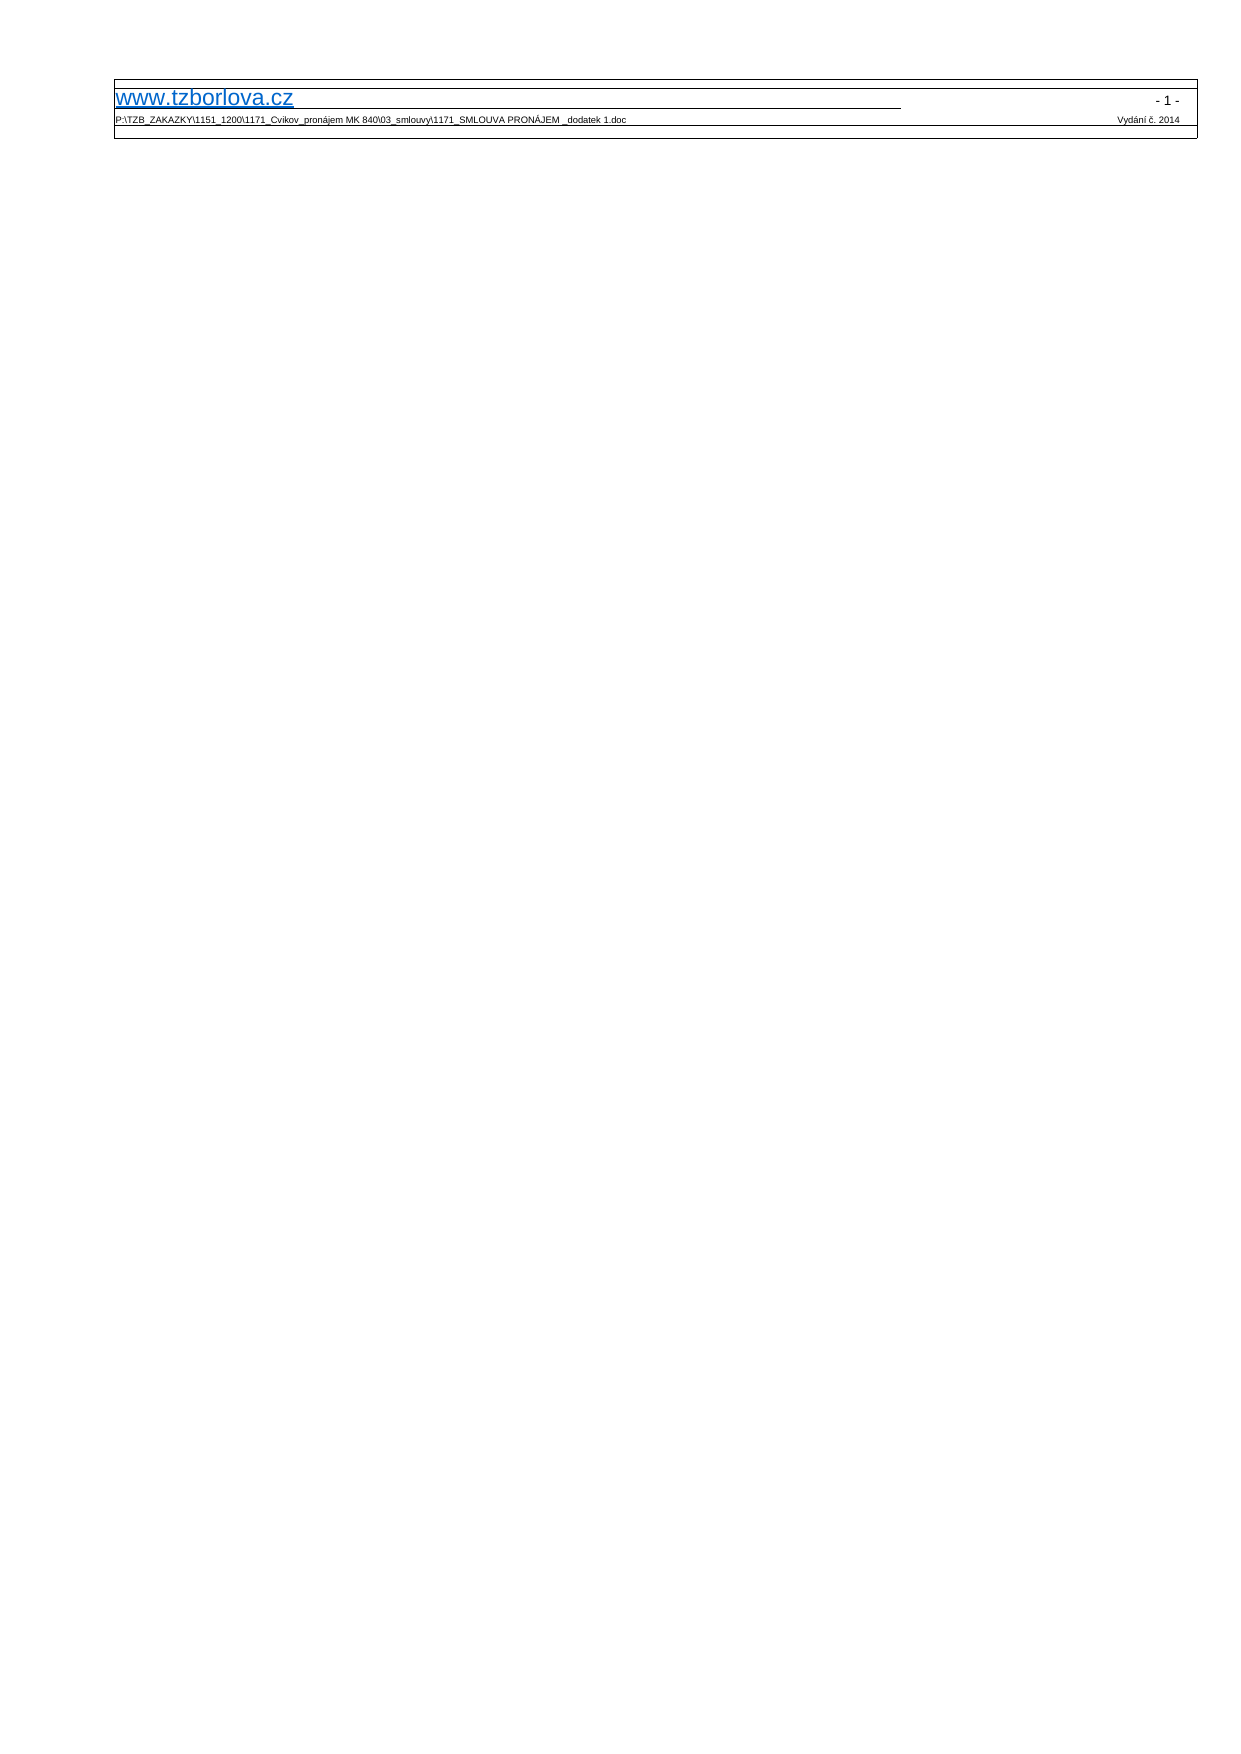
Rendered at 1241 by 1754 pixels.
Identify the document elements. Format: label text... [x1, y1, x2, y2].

table_header - 1 - [901, 89, 1197, 108]
table_header www.tzborlova.cz [115, 89, 901, 108]
table_cell P:\TZB_ZAKAZKY\1151_1200\1171_Cvikov_pronájem MK 840\03_smlouvy\1171_SMLOUVA PRONÁJEM _dodatek 1.doc [115, 109, 901, 125]
table_cell Vydání č. 2014 [901, 108, 1197, 125]
